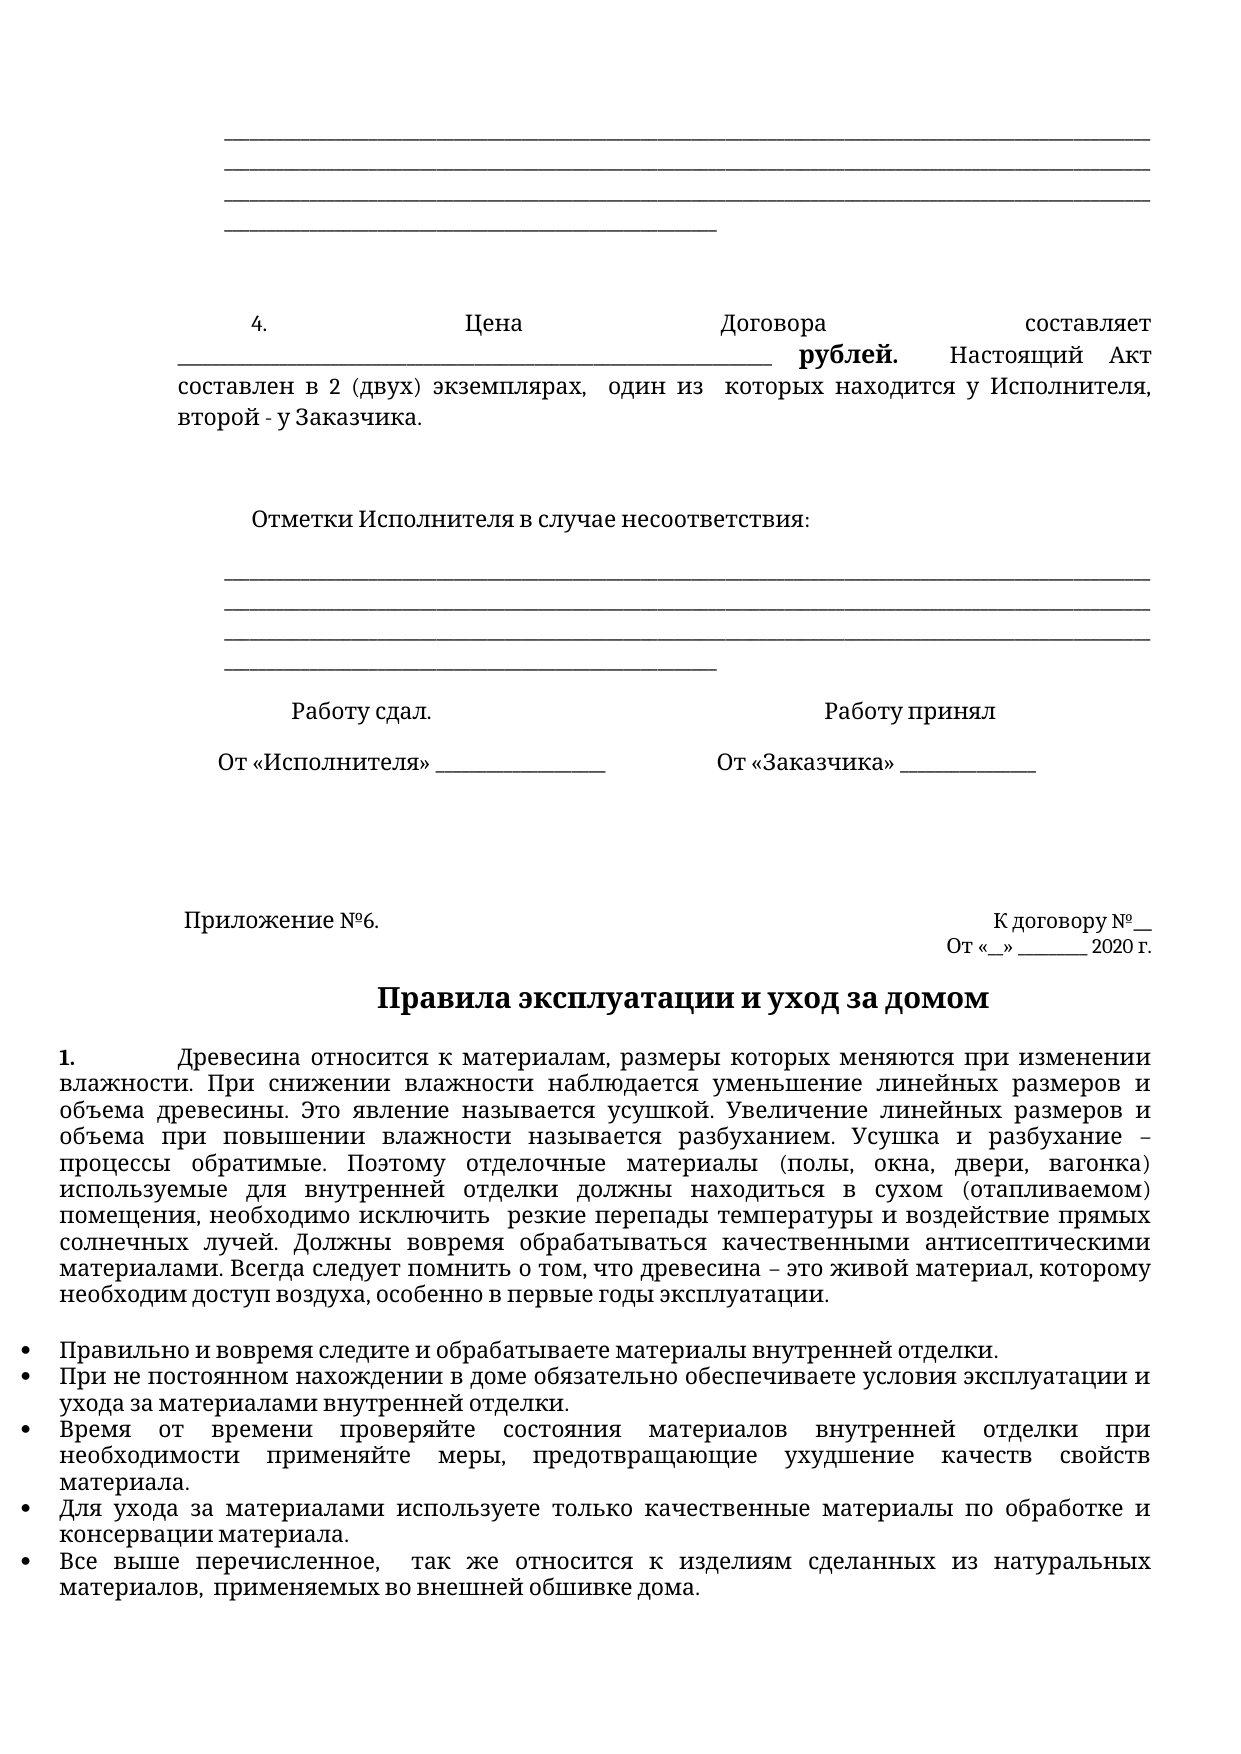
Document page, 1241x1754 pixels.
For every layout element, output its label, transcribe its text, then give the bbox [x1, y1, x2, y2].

text 4. Цена Договора составляет ______________________________________________________________________ рублей. Настоящий Акт составлен в 2 (двух) экземплярах, один из которых находится у Исполнителя, второй - у Заказчика. [177, 311, 1152, 431]
text _________________________________________________________________________________________________________________________________________________________________________________________________________________________________________________________________________________________________________________________________________________________________________________________________ [224, 118, 1152, 235]
text От «__» _________ 2020 г. [177, 934, 1152, 958]
list Правильно и вовремя следите и обрабатываете материалы внутренней отделки. [22, 1338, 1152, 1364]
list Время от времени проверяйте состояния материалов внутренней отделки при необходимости применяйте меры, предотвращающие ухудшение качеств свойств материала. [22, 1475, 1152, 1554]
list При не постоянном нахождении в доме обязательно обеспечиваете условия эксплуатации и ухода за материалами внутренней отделки. [22, 1393, 1152, 1446]
list Древесина относится к материалам, размеры которых меняются при изменении влажности. При снижении влажности наблюдается уменьшение линейных размеров и объема древесины. Это явление называется усушкой. Увеличение линейных размеров и объема при повышении влажности называется разбуханием. Усушка и разбухание – процессы обратимые. Поэтому отделочные материалы (полы, окна, двери, вагонка) используемые для внутренней отделки должны находиться в сухом (отапливаемом) помещения, необходимо исключить резкие перепады температуры и воздействие прямых солнечных лучей. Должны вовремя обрабатываться качественными антисептическими материалами. Всегда следует помнить о том, что древесина – это живой материал, которому необходим доступ воздуха, особенно в первые годы эксплуатации. [59, 1045, 1152, 1308]
text _________________________________________________________________________________________________________________________________________________________________________________________________________________________________________________________________________________________________________________________________________________________________________________________________ [224, 557, 1152, 674]
text Правила эксплуатации и уход за домом [59, 982, 1152, 1016]
text Отметки Исполнителя в случае несоответствия: [177, 506, 1152, 533]
text Работу сдал. Работу принял [177, 699, 1152, 725]
text Приложение №6. К договору №__ [177, 906, 1152, 934]
text От «Исполнителя» ____________________ От «Заказчика» ________________ [177, 750, 1152, 776]
